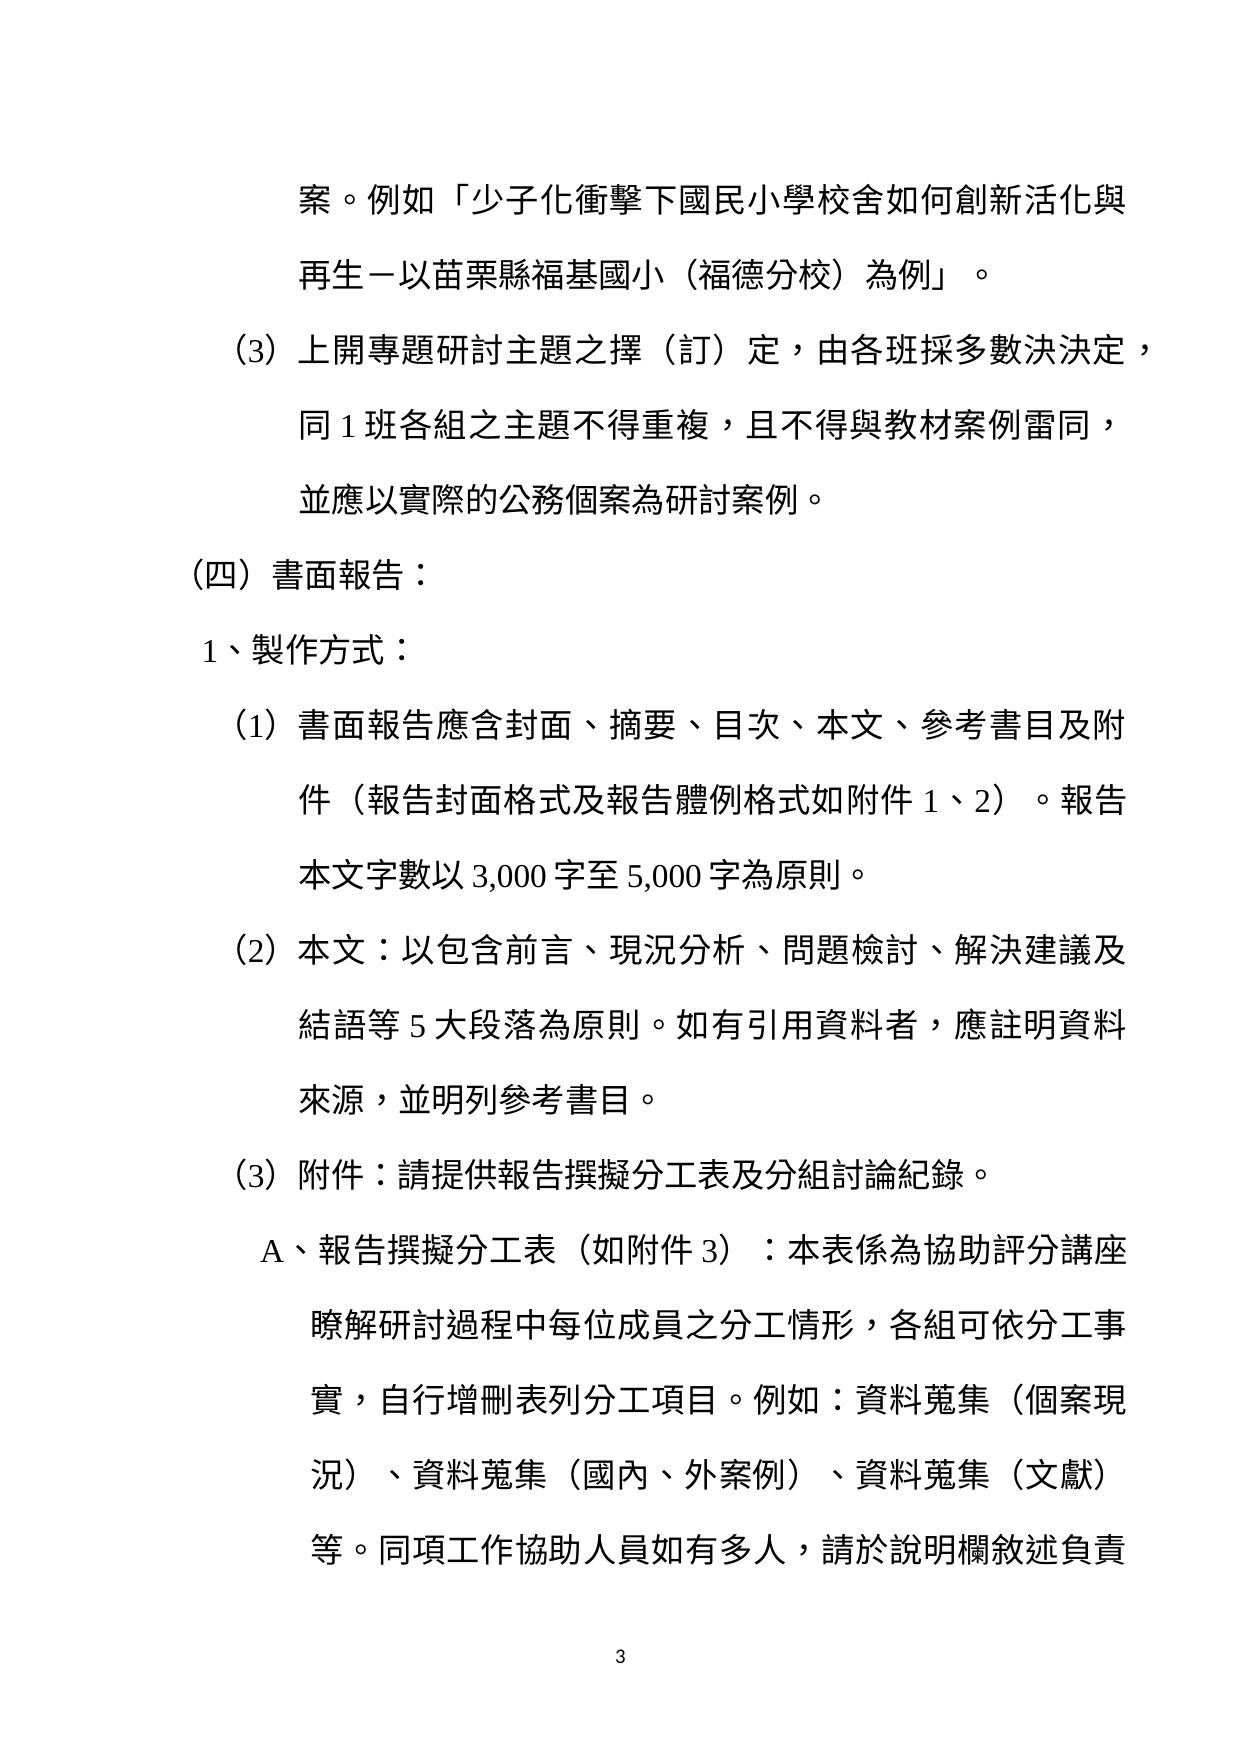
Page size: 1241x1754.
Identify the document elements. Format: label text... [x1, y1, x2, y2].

list 附件：請提供報告撰擬分工表及分組討論紀錄。 [214, 1136, 1128, 1211]
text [260, 1211, 1128, 1586]
text 1、製作方式： [201, 611, 1128, 686]
list （四）書面報告： [171, 536, 1128, 611]
list 上開專題研討主題之擇（訂）定，由各班採多數決決定，同1班各組之主題不得重複，且不得與教材案例雷同，並應以實際的公務個案為研討案例。 [214, 311, 1128, 536]
list 書面報告應含封面、摘要、目次、本文、參考書目及附件（報告封面格式及報告體例格式如附件1、2）。報告本文字數以3,000字至5,000字為原則。 [214, 686, 1128, 911]
list 本文：以包含前言、現況分析、問題檢討、解決建議及結語等5大段落為原則。如有引用資料者，應註明資料來源，並明列參考書目。 [214, 911, 1128, 1136]
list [214, 161, 1128, 311]
